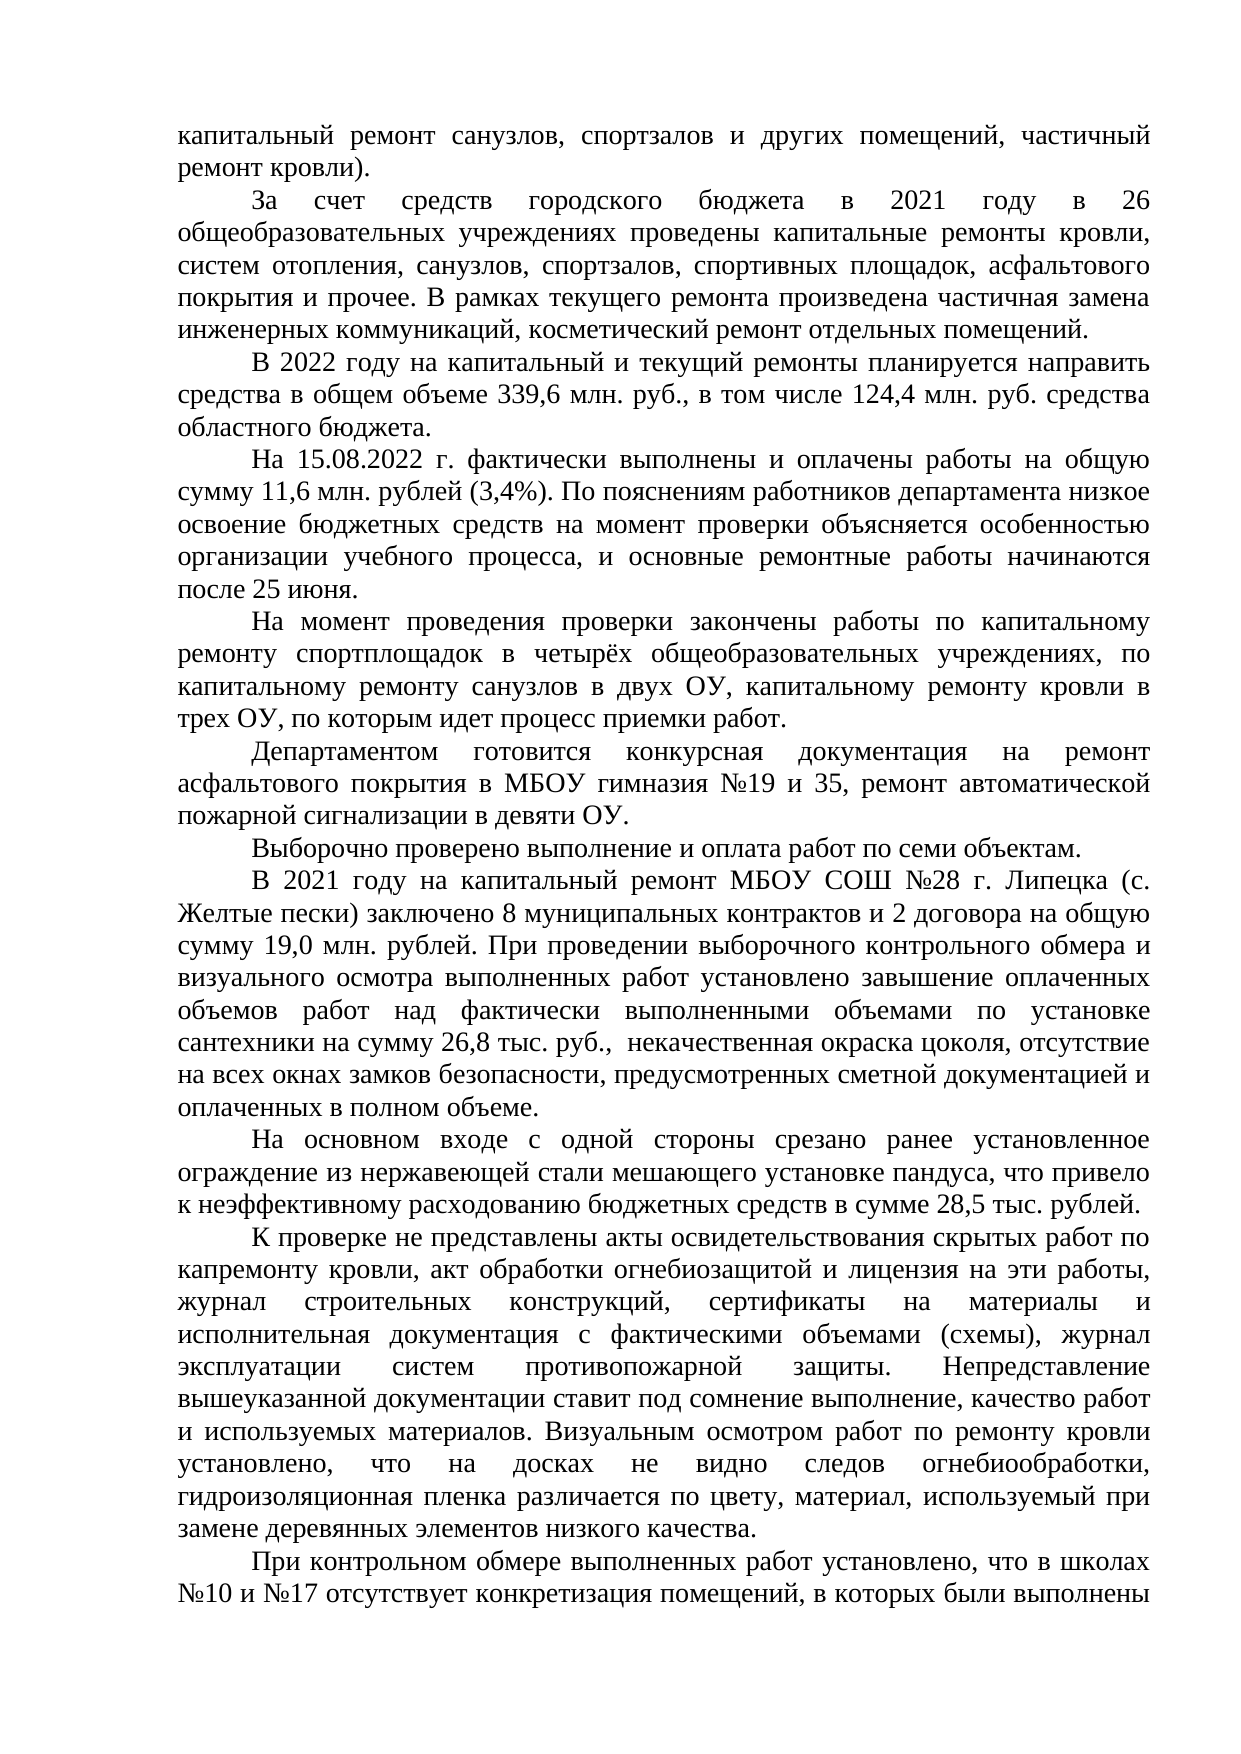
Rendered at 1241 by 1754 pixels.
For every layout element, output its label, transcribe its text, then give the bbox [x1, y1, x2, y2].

text За счет средств городского бюджета в 2021 году в 26 общеобразовательных учреждениях проведены капитальные ремонты кровли, систем отопления, санузлов, спортзалов, спортивных площадок, асфальтового покрытия и прочее. В рамках текущего ремонта произведена частичная замена инженерных коммуникаций, косметический ремонт отдельных помещений. [177, 183, 1152, 345]
text На основном входе с одной стороны срезано ранее установленное ограждение из нержавеющей стали мешающего установке пандуса, что привело к неэффективному расходованию бюджетных средств в сумме 28,5 тыс. рублей. [177, 1122, 1152, 1219]
text На момент проведения проверки закончены работы по капитальному ремонту спортплощадок в четырёх общеобразовательных учреждениях, по капитальному ремонту санузлов в двух ОУ, капитальному ремонту кровли в трех ОУ, по которым идет процесс приемки работ. [177, 604, 1152, 734]
text В 2022 году на капитальный и текущий ремонты планируется направить средства в общем объеме 339,6 млн. руб., в том числе 124,4 млн. руб. средства областного бюджета. [177, 345, 1152, 442]
text К проверке не представлены акты освидетельствования скрытых работ по капремонту кровли, акт обработки огнебиозащитой и лицензия на эти работы, журнал строительных конструкций, сертификаты на материалы и исполнительная документация с фактическими объемами (схемы), журнал эксплуатации систем противопожарной защиты. Непредставление вышеуказанной документации ставит под сомнение выполнение, качество работ и используемых материалов. Визуальным осмотром работ по ремонту кровли установлено, что на досках не видно следов огнебиообработки, гидроизоляционная пленка различается по цвету, материал, используемый при замене деревянных элементов низкого качества. [177, 1219, 1152, 1543]
text Департаментом готовится конкурсная документация на ремонт асфальтового покрытия в МБОУ гимназия №19 и 35, ремонт автоматической пожарной сигнализации в девяти ОУ. [177, 734, 1152, 831]
text В 2021 году на капитальный ремонт МБОУ СОШ №28 г. Липецка (с. Желтые пески) заключено 8 муниципальных контрактов и 2 договора на общую сумму 19,0 млн. рублей. При проведении выборочного контрольного обмера и визуального осмотра выполненных работ установлено завышение оплаченных объемов работ над фактически выполненными объемами по установке сантехники на сумму 26,8 тыс. руб., некачественная окраска цоколя, отсутствие на всех окнах замков безопасности, предусмотренных сметной документацией и оплаченных в полном объеме. [177, 863, 1152, 1122]
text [177, 1543, 1152, 1608]
text Выборочно проверено выполнение и оплата работ по семи объектам. [177, 831, 1152, 863]
text На 15.08.2022 г. фактически выполнены и оплачены работы на общую сумму 11,6 млн. рублей (3,4%). По пояснениям работников департамента низкое освоение бюджетных средств на момент проверки объясняется особенностью организации учебного процесса, и основные ремонтные работы начинаются после 25 июня. [177, 442, 1152, 604]
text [177, 118, 1152, 183]
